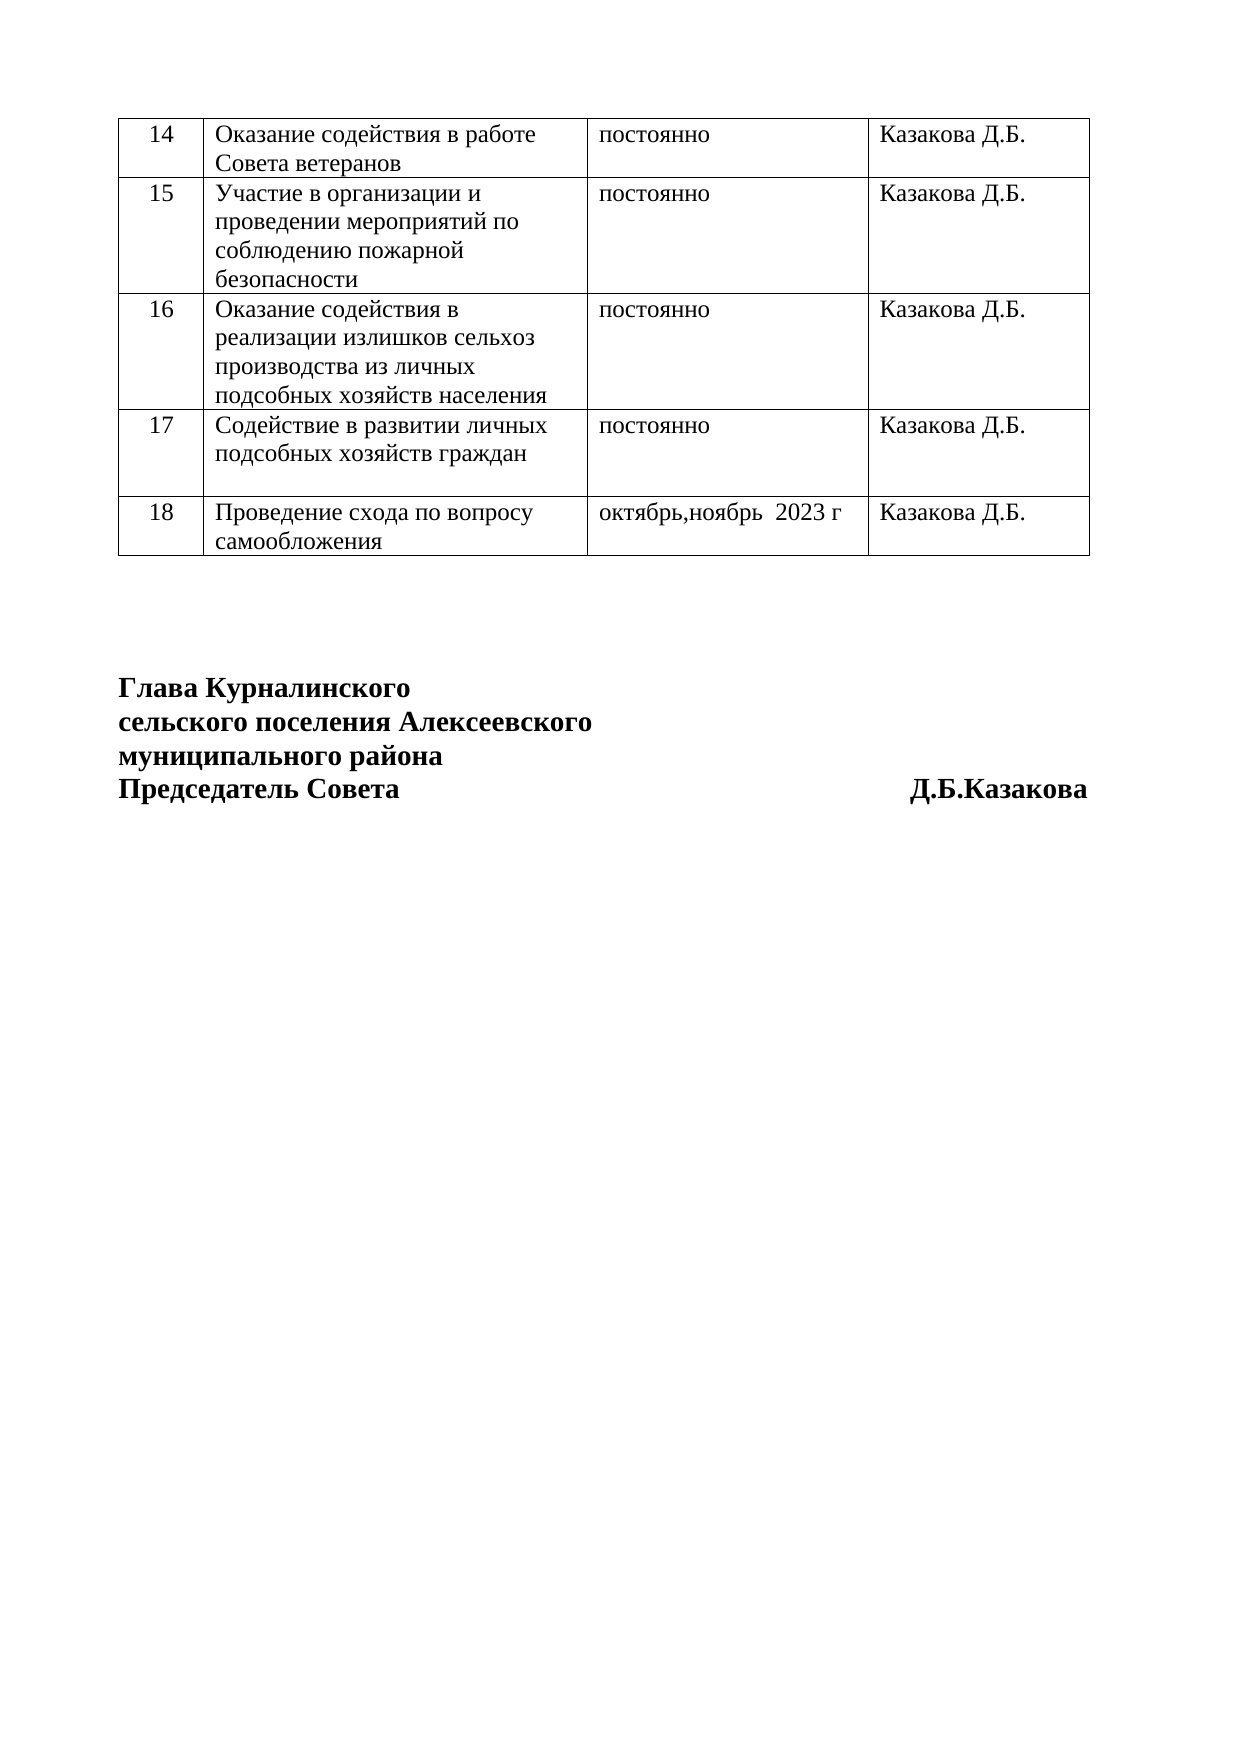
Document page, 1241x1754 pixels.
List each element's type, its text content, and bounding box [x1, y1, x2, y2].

table_cell постоянно [588, 178, 868, 293]
table_cell Проведение схода по вопросу самообложения [204, 497, 587, 554]
table_cell Казакова Д.Б. [869, 410, 1089, 496]
table_cell постоянно [588, 294, 868, 409]
table_cell постоянно [588, 119, 868, 177]
table_cell Оказание содействия в работе Совета ветеранов [204, 119, 587, 177]
table_cell 15 [119, 178, 203, 293]
text муниципального района [118, 738, 1122, 771]
table_cell 16 [119, 294, 203, 409]
text Председатель Совета Д.Б.Казакова [118, 771, 1122, 805]
table_cell Казакова Д.Б. [869, 294, 1089, 409]
table_cell октябрь,ноябрь 2023 г [588, 497, 868, 554]
table_cell Казакова Д.Б. [869, 497, 1089, 554]
table_cell Участие в организации и проведении мероприятий по соблюдению пожарной безопасности [204, 178, 587, 293]
table_cell Содействие в развитии личных подсобных хозяйств граждан [204, 410, 587, 496]
table_cell Оказание содействия в реализации излишков сельхоз производства из личных подсобных хозяйств населения [204, 294, 587, 409]
table_cell 17 [119, 410, 203, 496]
table_cell постоянно [588, 410, 868, 496]
table_cell 14 [119, 119, 203, 177]
table_cell 18 [119, 497, 203, 554]
text сельского поселения Алексеевского [118, 704, 1122, 738]
table_cell Казакова Д.Б. [869, 178, 1089, 293]
text Глава Курналинского [118, 671, 1122, 704]
table_cell Казакова Д.Б. [869, 119, 1089, 177]
